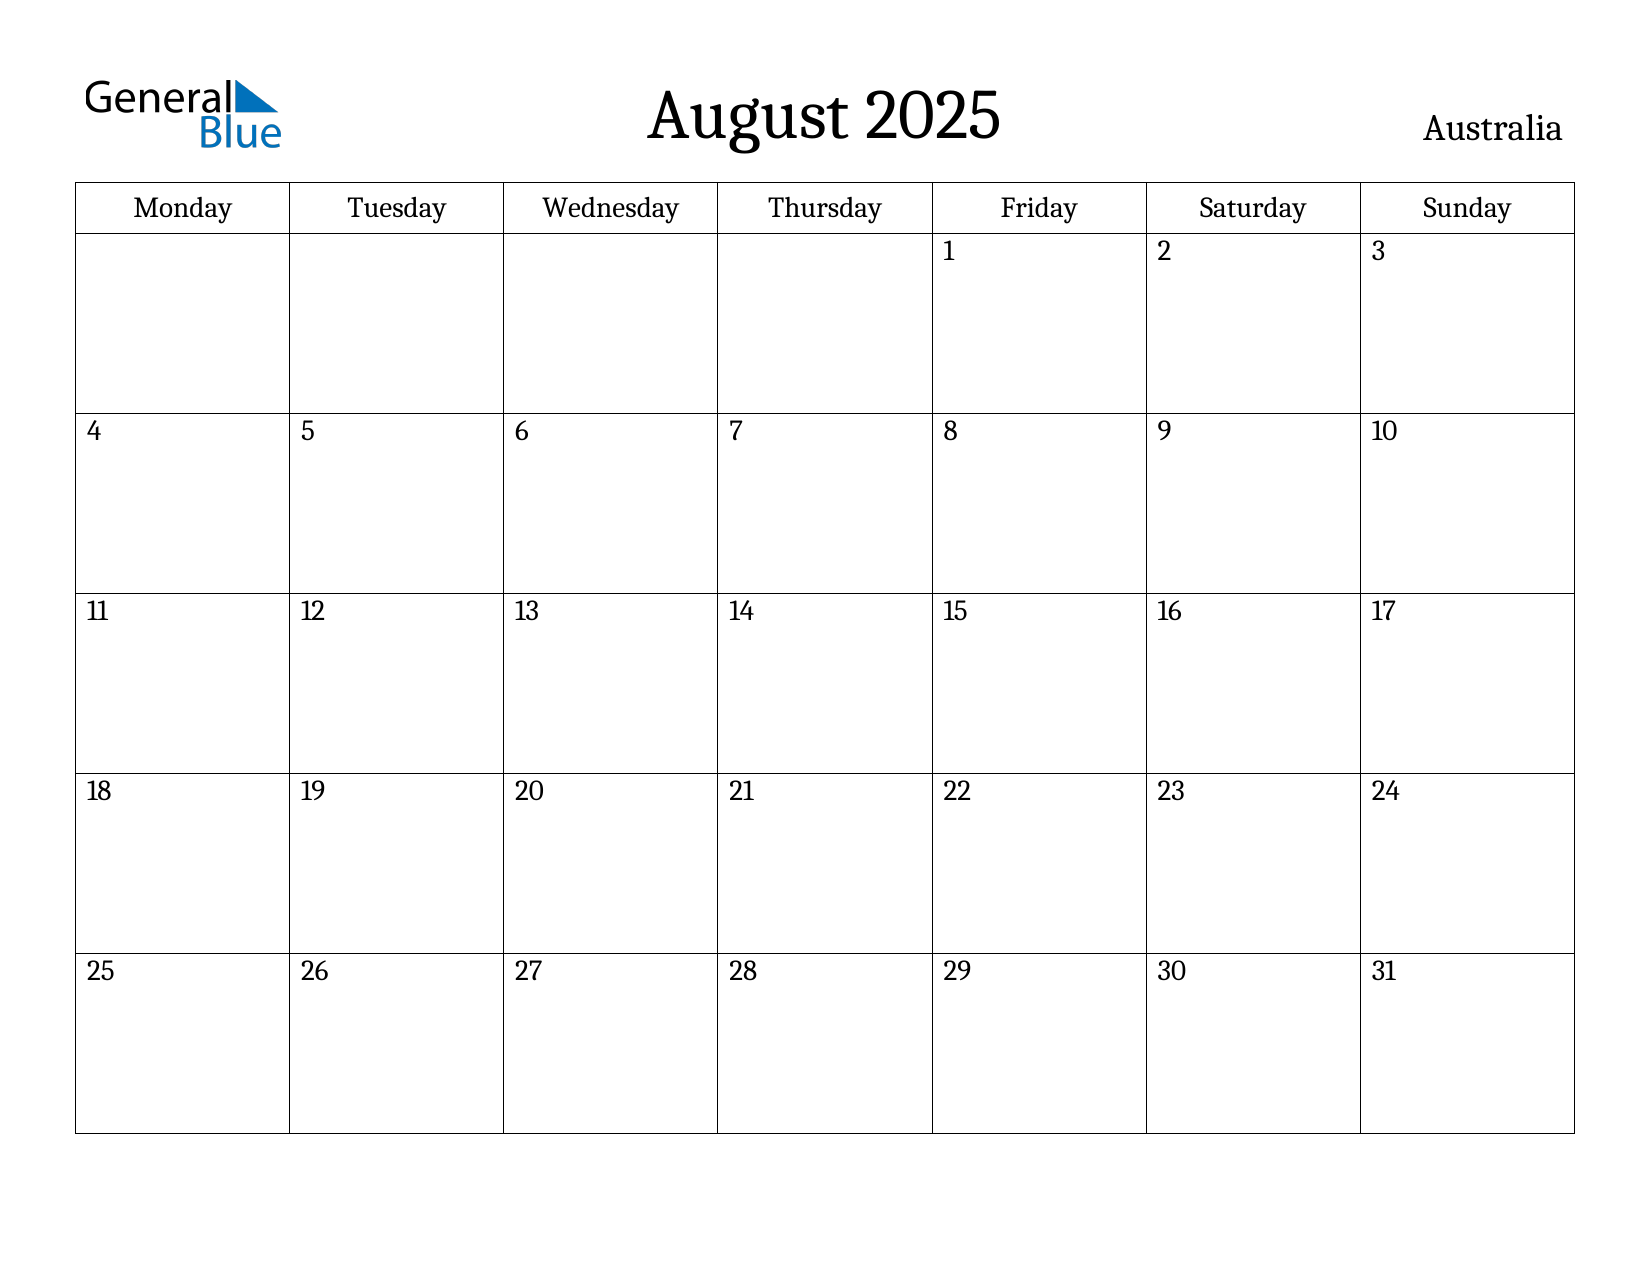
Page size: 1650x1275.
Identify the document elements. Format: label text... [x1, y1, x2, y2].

table_cell 2 [1147, 234, 1360, 267]
table_cell 8 [933, 414, 1146, 447]
table_cell 29 [933, 954, 1146, 987]
table_cell 16 [1147, 594, 1360, 627]
table_cell 15 [933, 594, 1146, 627]
table_cell [504, 627, 717, 773]
table_cell [504, 448, 717, 593]
table_cell [504, 267, 717, 413]
table_cell [933, 988, 1146, 1133]
table_cell [290, 808, 503, 953]
table_cell [1361, 267, 1574, 413]
table_cell [718, 267, 932, 413]
table_cell 25 [76, 954, 289, 987]
table_cell [76, 267, 289, 413]
table_cell [504, 988, 717, 1133]
table_cell [1361, 627, 1574, 773]
table_cell 17 [1361, 594, 1574, 627]
table_cell 23 [1147, 774, 1360, 807]
table_cell 13 [504, 594, 717, 627]
table_cell 3 [1361, 234, 1574, 267]
table_cell [504, 234, 717, 267]
table_cell [1147, 808, 1360, 953]
table_cell 27 [504, 954, 717, 987]
table_cell Thursday [718, 183, 932, 233]
table_header Australia [1146, 75, 1574, 182]
picture [86, 80, 281, 148]
table_cell [290, 988, 503, 1133]
table_cell 6 [504, 414, 717, 447]
table_cell Wednesday [504, 183, 717, 233]
table_cell Saturday [1147, 183, 1360, 233]
table_cell Monday [76, 183, 289, 233]
table_cell [76, 988, 289, 1133]
table_cell [933, 448, 1146, 593]
table_cell [1361, 448, 1574, 593]
table_cell 31 [1361, 954, 1574, 987]
table_cell 18 [76, 774, 289, 807]
table_cell 20 [504, 774, 717, 807]
table_cell [718, 627, 932, 773]
table_cell [290, 234, 503, 267]
table_cell [718, 234, 932, 267]
table_cell [504, 808, 717, 953]
table_cell 10 [1361, 414, 1574, 447]
table_cell [76, 448, 289, 593]
table_cell 22 [933, 774, 1146, 807]
table_cell [933, 267, 1146, 413]
table_cell Tuesday [290, 183, 503, 233]
table_cell [933, 808, 1146, 953]
table_header August 2025 [504, 75, 1146, 182]
table_cell [290, 627, 503, 773]
table_cell Friday [933, 183, 1146, 233]
table_cell [718, 988, 932, 1133]
table_cell [290, 267, 503, 413]
table_cell 7 [718, 414, 932, 447]
table_cell 19 [290, 774, 503, 807]
table_cell 12 [290, 594, 503, 627]
table_cell [1147, 627, 1360, 773]
table_cell [76, 808, 289, 953]
table_cell Sunday [1361, 183, 1574, 233]
table_cell 1 [933, 234, 1146, 267]
table_cell 28 [718, 954, 932, 987]
table_cell [76, 627, 289, 773]
table_cell [718, 448, 932, 593]
table_cell 21 [718, 774, 932, 807]
table_cell [1361, 988, 1574, 1133]
table_cell 9 [1147, 414, 1360, 447]
table_cell [1147, 448, 1360, 593]
table_cell [1147, 267, 1360, 413]
table_header [76, 75, 503, 182]
table_cell 24 [1361, 774, 1574, 807]
table_cell 4 [76, 414, 289, 447]
table_cell [290, 448, 503, 593]
table_cell 5 [290, 414, 503, 447]
table_cell [1147, 988, 1360, 1133]
table_cell 30 [1147, 954, 1360, 987]
table_cell [76, 234, 289, 267]
table_cell [1361, 808, 1574, 953]
table_cell 26 [290, 954, 503, 987]
table_cell 14 [718, 594, 932, 627]
table_cell [718, 808, 932, 953]
table_cell [933, 627, 1146, 773]
table_cell 11 [76, 594, 289, 627]
